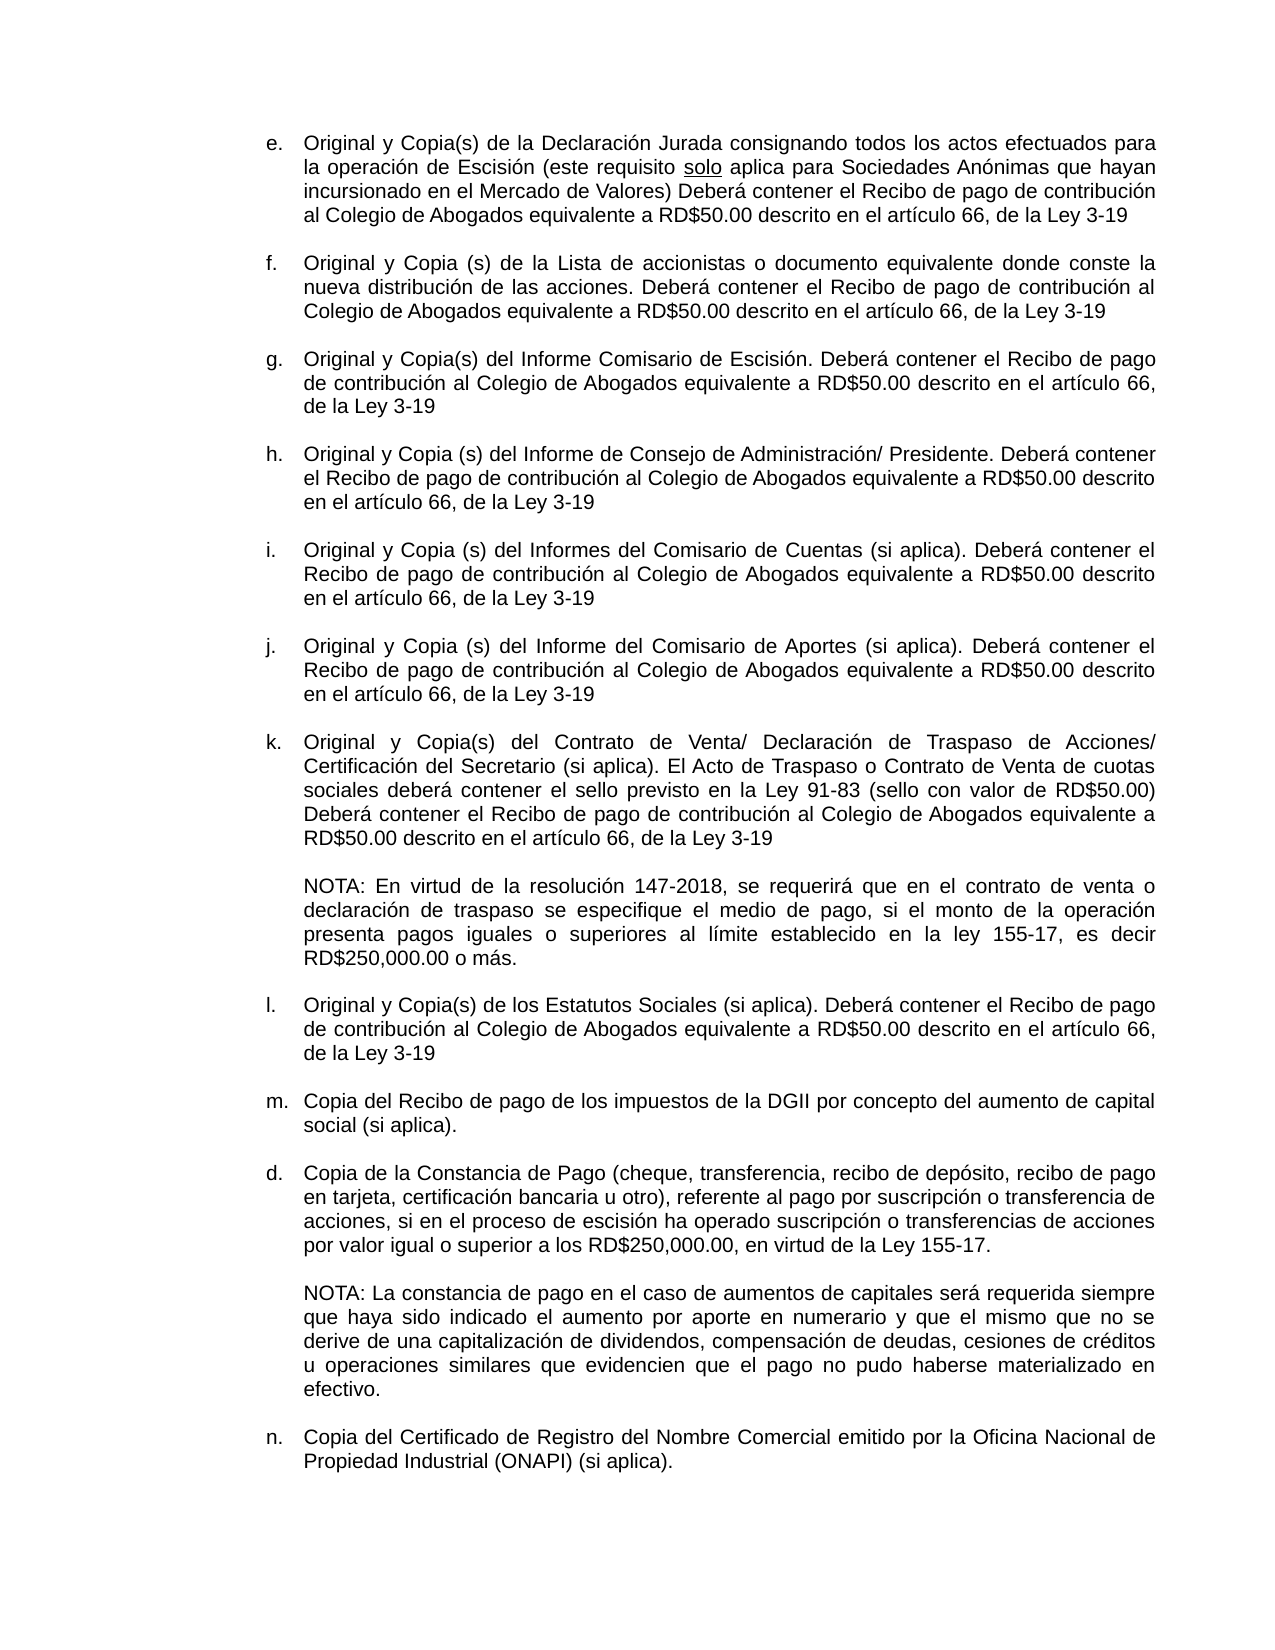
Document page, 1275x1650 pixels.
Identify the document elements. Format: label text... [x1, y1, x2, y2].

list Original y Copia(s) del Contrato de Venta/ Declaración de Traspaso de Acciones/ Certificación del Secretario (si aplica). El Acto de Traspaso o Contrato de Venta de cuotas sociales deberá contener el sello previsto en la Ley 91-83 (sello con valor de RD$50.00) Deberá contener el Recibo de pago de contribución al Colegio de Abogados equivalente a RD$50.00 descrito en el artículo 66, de la Ley 3-19 [266, 730, 1157, 849]
list Copia del Certificado de Registro del Nombre Comercial emitido por la Oficina Nacional de Propiedad Industrial (ONAPI) (si aplica). [266, 1424, 1157, 1472]
list Original y Copia (s) del Informe de Consejo de Administración/ Presidente. Deberá contener el Recibo de pago de contribución al Colegio de Abogados equivalente a RD$50.00 descrito en el artículo 66, de la Ley 3-19 [266, 442, 1157, 514]
list Copia del Recibo de pago de los impuestos de la DGII por concepto del aumento de capital social (si aplica). [266, 1089, 1157, 1137]
list Original y Copia(s) del Informe Comisario de Escisión. Deberá contener el Recibo de pago de contribución al Colegio de Abogados equivalente a RD$50.00 descrito en el artículo 66, de la Ley 3-19 [266, 346, 1157, 418]
list Original y Copia (s) del Informes del Comisario de Cuentas (si aplica). Deberá contener el Recibo de pago de contribución al Colegio de Abogados equivalente a RD$50.00 descrito en el artículo 66, de la Ley 3-19 [266, 538, 1157, 610]
text NOTA: La constancia de pago en el caso de aumentos de capitales será requerida siempre que haya sido indicado el aumento por aporte en numerario y que el mismo que no se derive de una capitalización de dividendos, compensación de deudas, cesiones de créditos u operaciones similares que evidencien que el pago no pudo haberse materializado en efectivo. [303, 1281, 1157, 1401]
list Original y Copia(s) de la Declaración Jurada consignando todos los actos efectuados para la operación de Escisión (este requisito solo aplica para Sociedades Anónimas que hayan incursionado en el Mercado de Valores) Deberá contener el Recibo de pago de contribución al Colegio de Abogados equivalente a RD$50.00 descrito en el artículo 66, de la Ley 3-19 [266, 131, 1157, 227]
list Original y Copia (s) de la Lista de accionistas o documento equivalente donde conste la nueva distribución de las acciones. Deberá contener el Recibo de pago de contribución al Colegio de Abogados equivalente a RD$50.00 descrito en el artículo 66, de la Ley 3-19 [266, 251, 1157, 322]
list Original y Copia (s) del Informe del Comisario de Aportes (si aplica). Deberá contener el Recibo de pago de contribución al Colegio de Abogados equivalente a RD$50.00 descrito en el artículo 66, de la Ley 3-19 [266, 634, 1157, 706]
list Copia de la Constancia de Pago (cheque, transferencia, recibo de depósito, recibo de pago en tarjeta, certificación bancaria u otro), referente al pago por suscripción o transferencia de acciones, si en el proceso de escisión ha operado suscripción o transferencias de acciones por valor igual o superior a los RD$250,000.00, en virtud de la Ley 155-17. [266, 1161, 1157, 1257]
list Original y Copia(s) de los Estatutos Sociales (si aplica). Deberá contener el Recibo de pago de contribución al Colegio de Abogados equivalente a RD$50.00 descrito en el artículo 66, de la Ley 3-19 [266, 993, 1157, 1065]
text NOTA: En virtud de la resolución 147-2018, se requerirá que en el contrato de venta o declaración de traspaso se especifique el medio de pago, si el monto de la operación presenta pagos iguales o superiores al límite establecido en la ley 155-17, es decir RD$250,000.00 o más. [303, 873, 1157, 969]
